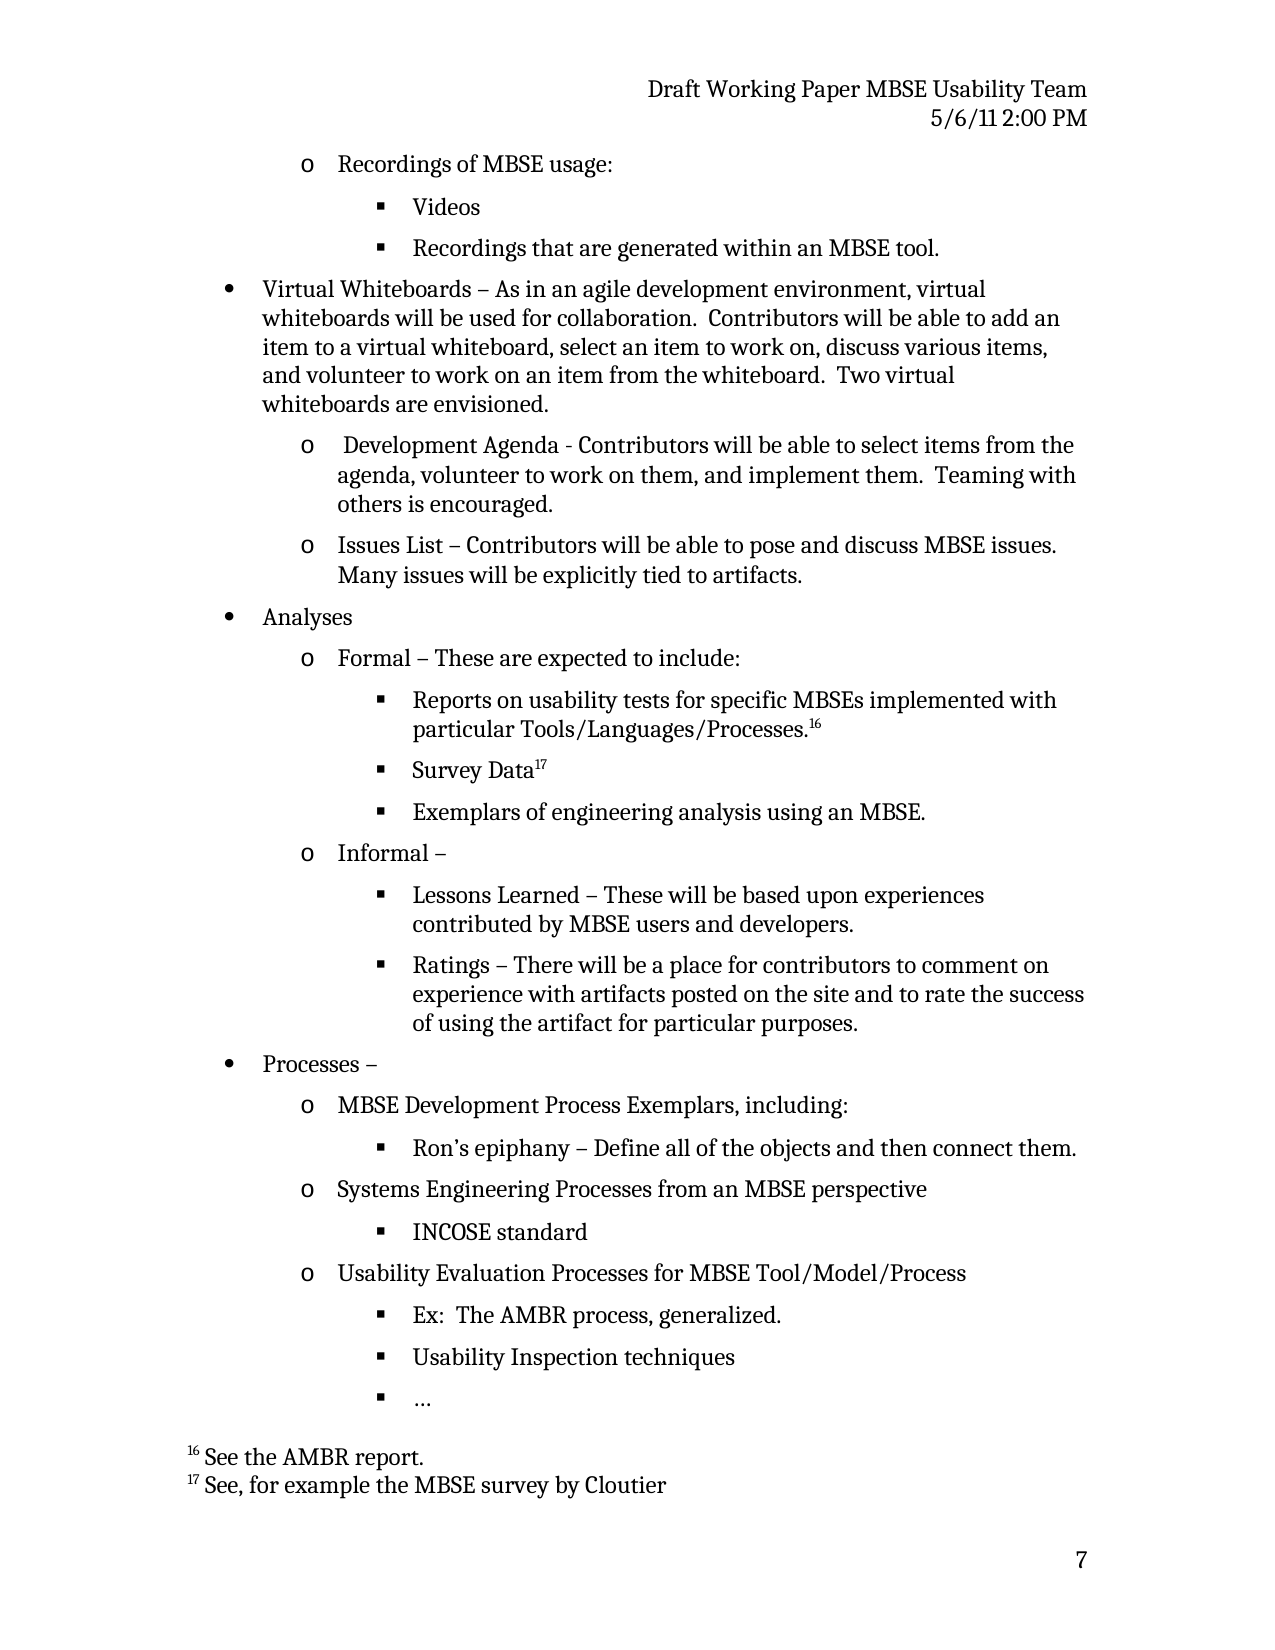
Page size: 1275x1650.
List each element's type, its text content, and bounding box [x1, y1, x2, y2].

list Exemplars of engineering analysis using an MBSE. [375, 797, 1087, 826]
list Ex: The AMBR process, generalized. [375, 1301, 1087, 1330]
list Recordings of MBSE usage: [300, 150, 1087, 180]
list Videos [375, 192, 1087, 221]
list Usability Evaluation Processes for MBSE Tool/Model/Process [300, 1259, 1087, 1289]
list Processes – [225, 1050, 1087, 1079]
list Analyses [225, 602, 1087, 631]
list Recordings that are generated within an MBSE tool. [375, 234, 1087, 262]
list Survey Data [375, 756, 1087, 785]
list INCOSE standard [375, 1217, 1087, 1246]
list … [375, 1384, 1087, 1412]
list Issues List – Contributors will be able to pose and discuss MBSE issues. Many issues will be explicitly tied to artifacts. [300, 531, 1087, 590]
list MBSE Development Process Exemplars, including: [300, 1091, 1087, 1121]
list Lessons Learned – These will be based upon experiences contributed by MBSE users and developers. [375, 881, 1087, 939]
list Formal – These are expected to include: [300, 644, 1087, 674]
list Systems Engineering Processes from an MBSE perspective [300, 1175, 1087, 1205]
list Development Agenda - Contributors will be able to select items from the agenda, volunteer to work on them, and implement them. Teaming with others is encouraged. [300, 431, 1087, 519]
list Ratings – There will be a place for contributors to comment on experience with artifacts posted on the site and to rate the success of using the artifact for particular purposes. [375, 951, 1087, 1037]
list Ron’s epiphany – Define all of the objects and then connect them. [375, 1134, 1087, 1162]
list Informal – [300, 839, 1087, 869]
list Reports on usability tests for specific MBSEs implemented with particular Tools/Languages/Processes. [375, 686, 1087, 744]
list Usability Inspection techniques [375, 1342, 1087, 1371]
list Virtual Whiteboards – As in an agile development environment, virtual whiteboards will be used for collaboration. Contributors will be able to add an item to a virtual whiteboard, select an item to work on, discuss various items, and volunteer to work on an item from the whiteboard. Two virtual whiteboards are envisioned. [225, 275, 1087, 419]
